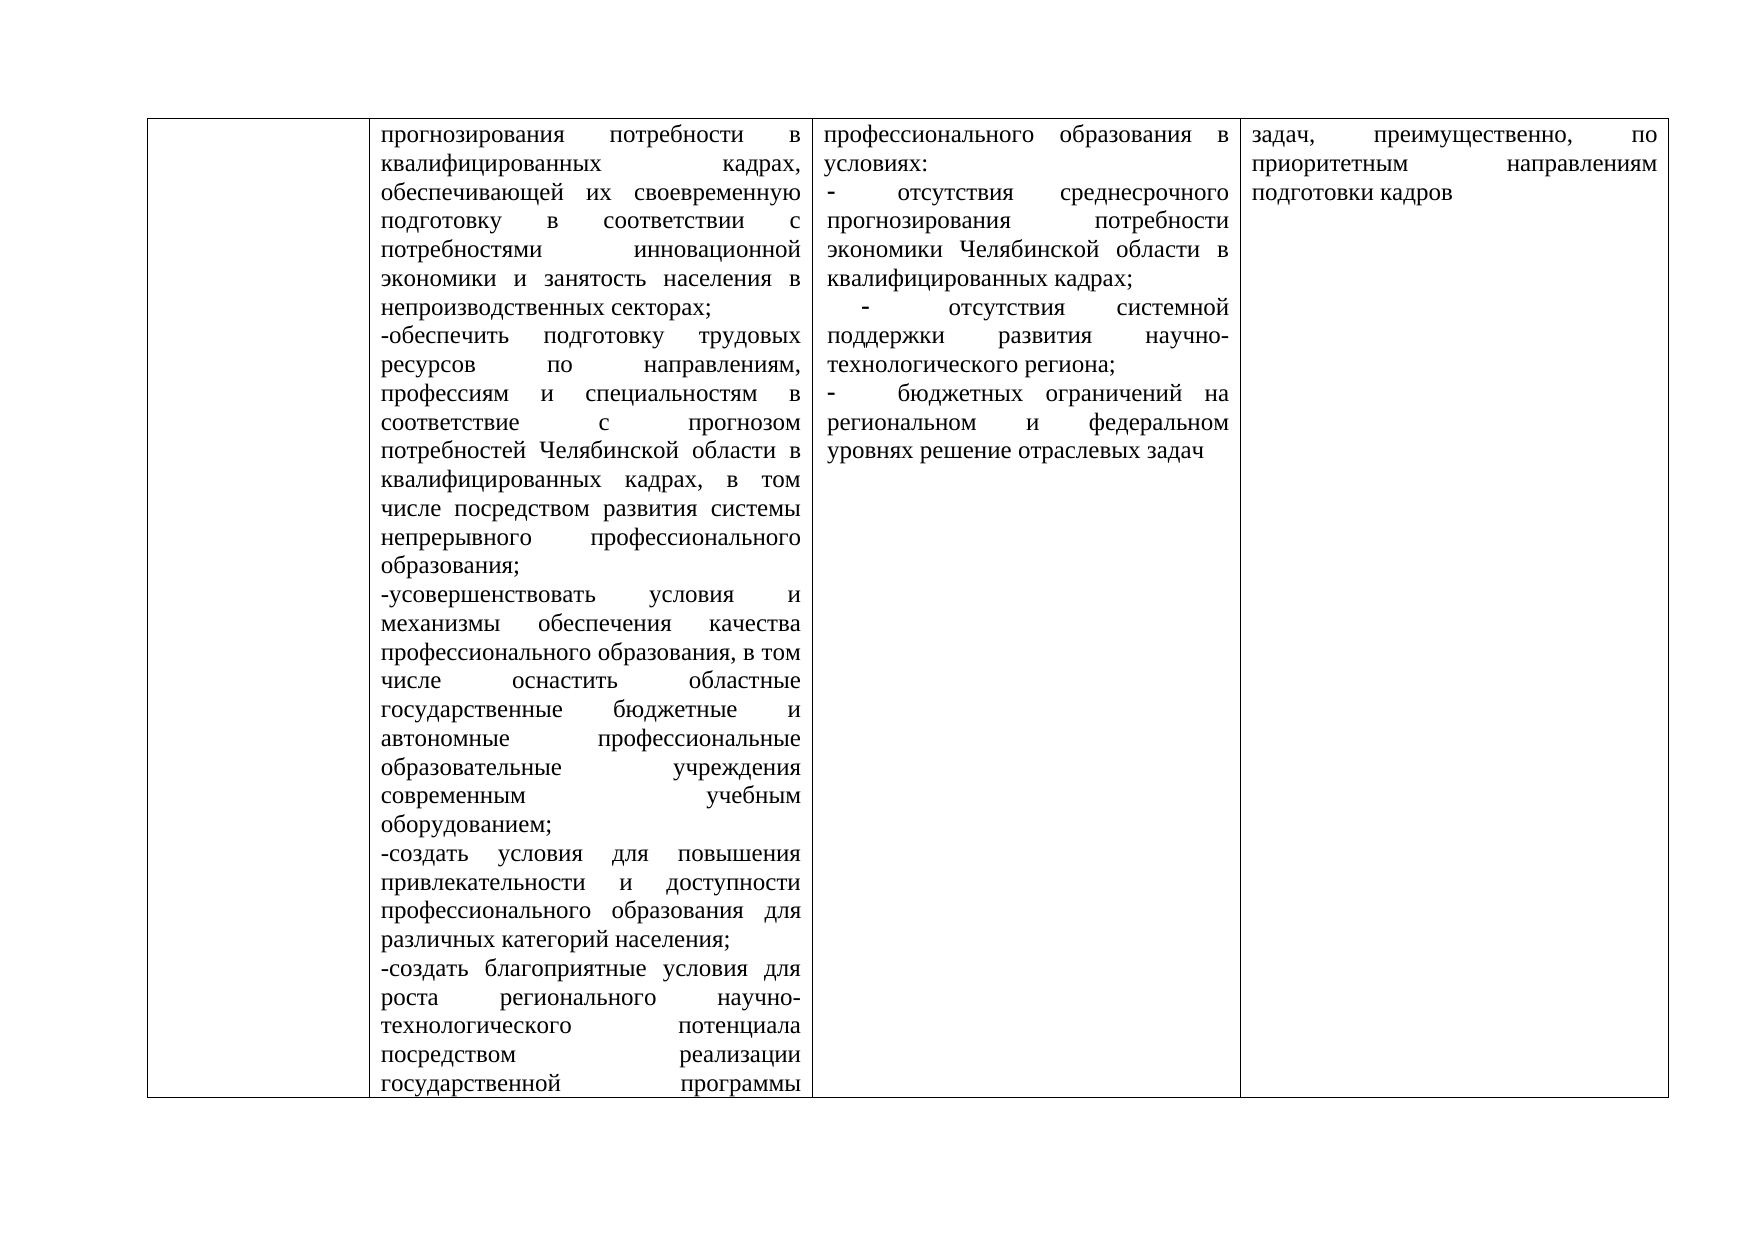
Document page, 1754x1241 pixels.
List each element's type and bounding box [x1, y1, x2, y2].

table_cell [813, 119, 1240, 1097]
table_cell [370, 119, 812, 1097]
table_cell [1241, 119, 1668, 1097]
